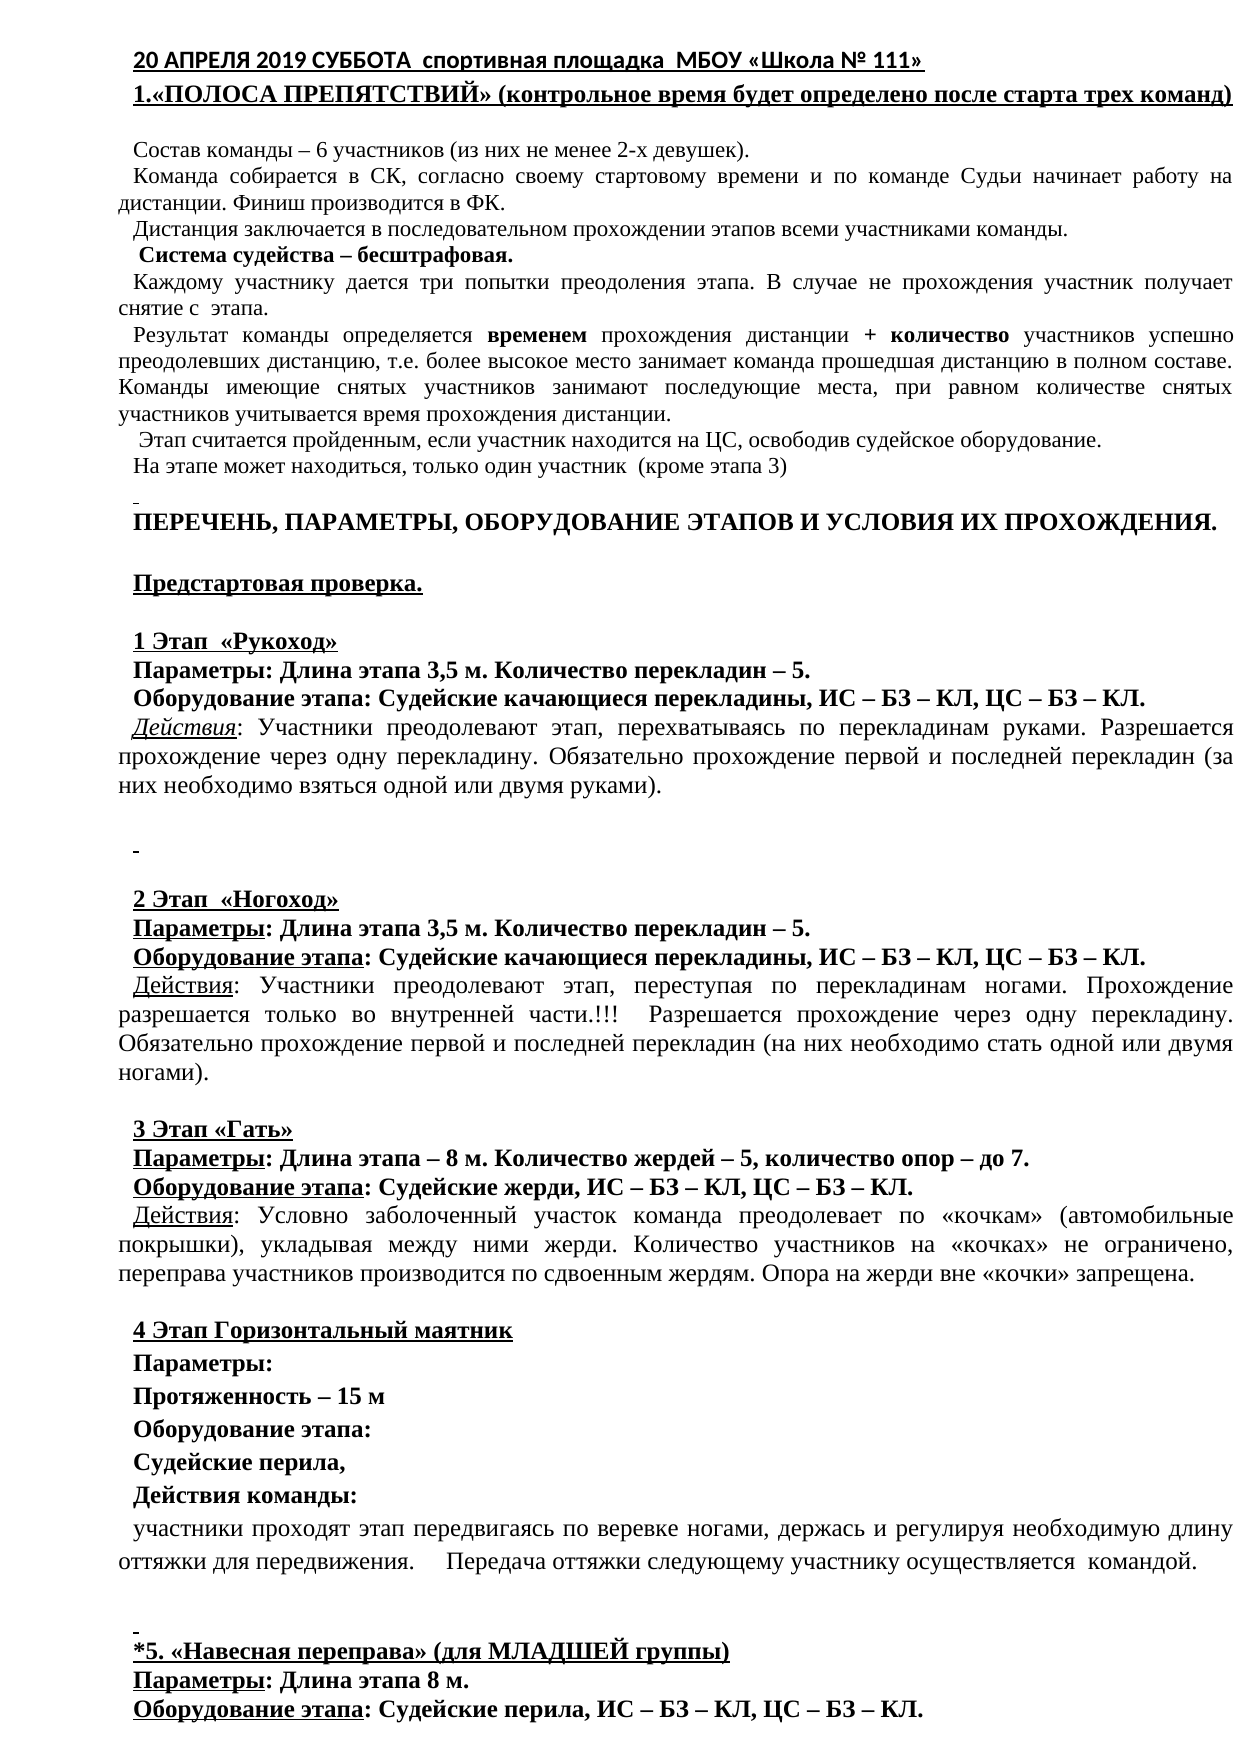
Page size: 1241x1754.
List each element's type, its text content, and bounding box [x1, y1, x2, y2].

text Параметры: Длина этапа 3,5 м. Количество перекладин – 5. [118, 913, 1234, 942]
text 20 АПРЕЛЯ 2019 СУББОТА спортивная площадка МБОУ «Школа № 111» [118, 44, 1234, 75]
text Параметры: Длина этапа 8 м. [118, 1665, 1234, 1694]
text 2 Этап «Ногоход» [118, 884, 1234, 913]
text Этап считается пройденным, если участник находится на ЦС, освободив судейское оборудование. [118, 426, 1234, 452]
text Команда собирается в СК, согласно своему стартовому времени и по команде Судьи начинает работу на дистанции. Финиш производится в ФК. [118, 162, 1234, 215]
text участники проходят этап передвигаясь по веревке ногами, держась и регулируя необходимую длину оттяжки для передвижения. Передача оттяжки следующему участнику осуществляется командой. [118, 1513, 1234, 1575]
text Действия команды: [118, 1480, 1234, 1509]
text 3 Этап «Гать» [118, 1114, 1234, 1143]
text Результат команды определяется временем прохождения дистанции + количество участников успешно преодолевших дистанцию, т.е. более высокое место занимает команда прошедшая дистанцию в полном составе. Команды имеющие снятых участников занимают последующие места, при равном количестве снятых участников учитывается время прохождения дистанции. [118, 321, 1234, 426]
text Оборудование этапа: Судейские перила, ИС – БЗ – КЛ, ЦС – БЗ – КЛ. [118, 1694, 1234, 1722]
text Система судейства – бесштрафовая. [118, 242, 1234, 268]
text Оборудование этапа: [118, 1414, 1234, 1443]
text Дистанция заключается в последовательном прохождении этапов всеми участниками команды. [118, 215, 1234, 242]
text Параметры: Длина этапа 3,5 м. Количество перекладин – 5. [118, 655, 1234, 683]
text Предстартовая проверка. [118, 568, 1234, 597]
text Параметры: [118, 1348, 1234, 1377]
text На этапе может находиться, только один участник (кроме этапа 3) [118, 452, 1234, 479]
text Оборудование этапа: Судейские качающиеся перекладины, ИС – БЗ – КЛ, ЦС – БЗ – КЛ. [118, 942, 1234, 970]
text Действия: Условно заболоченный участок команда преодолевает по «кочкам» (автомобильные покрышки), укладывая между ними жерди. Количество участников на «кочках» не ограничено, переправа участников производится по сдвоенным жердям. Опора на жерди вне «кочки» запрещена. [118, 1200, 1234, 1287]
text Оборудование этапа: Судейские жерди, ИС – БЗ – КЛ, ЦС – БЗ – КЛ. [118, 1172, 1234, 1200]
text Каждому участнику дается три попытки преодоления этапа. В случае не прохождения участник получает снятие с этапа. [118, 268, 1234, 321]
text *5. «Навесная переправа» (для МЛАДШЕЙ группы) [118, 1636, 1234, 1665]
text Состав команды – 6 участников (из них не менее 2-х девушек). [118, 136, 1234, 162]
text Действия: Участники преодолевают этап, переступая по перекладинам ногами. Прохождение разрешается только во внутренней части.!!! Разрешается прохождение через одну перекладину. Обязательно прохождение первой и последней перекладин (на них необходимо стать одной или двумя ногами). [118, 970, 1234, 1085]
text Судейские перила, [118, 1447, 1234, 1476]
text Протяженность – 15 м [118, 1381, 1234, 1410]
text Оборудование этапа: Судейские качающиеся перекладины, ИС – БЗ – КЛ, ЦС – БЗ – КЛ. [118, 683, 1234, 712]
text 1.«ПОЛОСА ПРЕПЯТСТВИЙ» (контрольное время будет определено после старта трех команд) [118, 79, 1234, 108]
text Действия: Участники преодолевают этап, перехватываясь по перекладинам руками. Разрешается прохождение через одну перекладину. Обязательно прохождение первой и последней перекладин (за них необходимо взяться одной или двумя руками). [118, 712, 1234, 798]
text Параметры: Длина этапа – 8 м. Количество жердей – 5, количество опор – до 7. [118, 1143, 1234, 1172]
text 4 Этап Горизонтальный маятник [118, 1315, 1234, 1344]
text ПЕРЕЧЕНЬ, ПАРАМЕТРЫ, ОБОРУДОВАНИЕ ЭТАПОВ И УСЛОВИЯ ИХ ПРОХОЖДЕНИЯ. [118, 507, 1234, 536]
text 1 Этап «Рукоход» [118, 626, 1234, 655]
